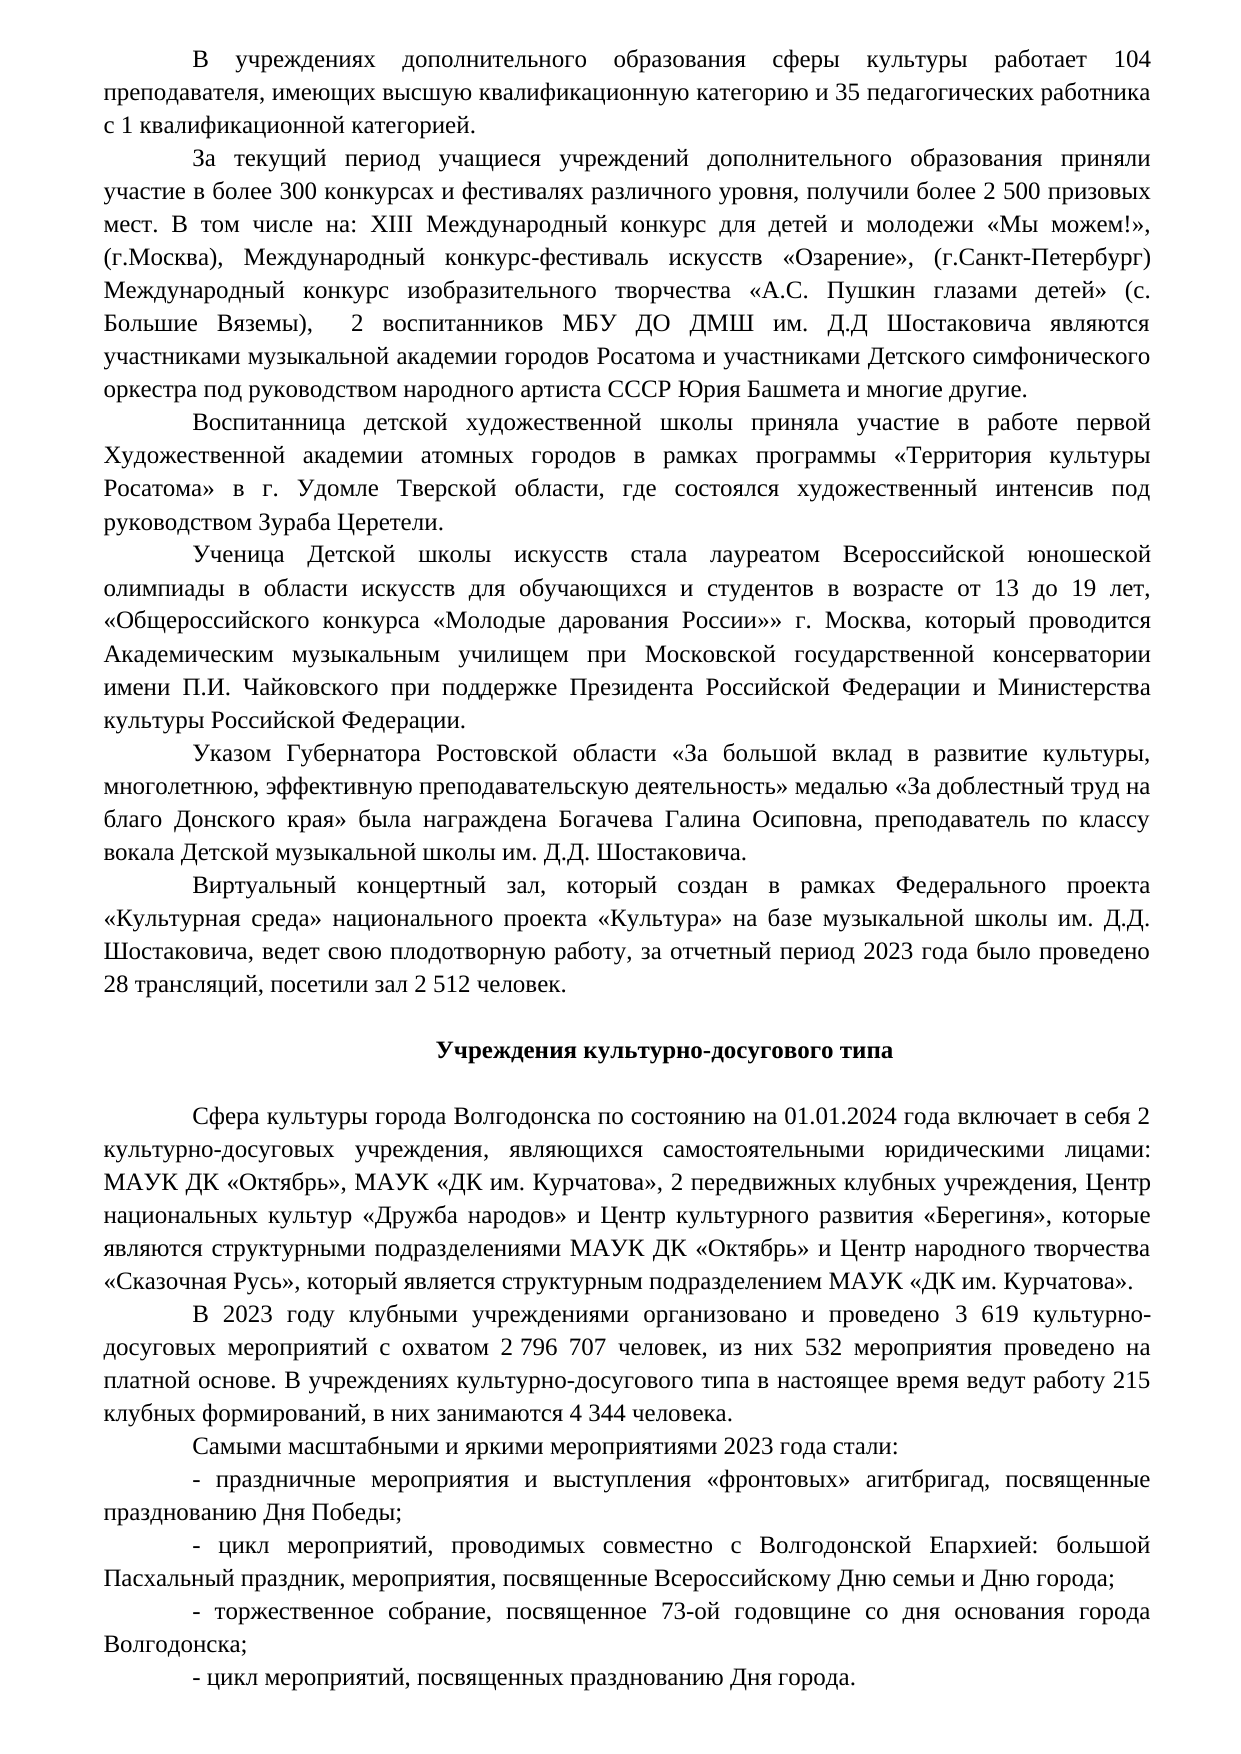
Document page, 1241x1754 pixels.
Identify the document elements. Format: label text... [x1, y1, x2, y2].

text Ученица Детской школы искусств стала лауреатом Всероссийской юношеской олимпиады в области искусств для обучающихся и студентов в возрасте от 13 до 19 лет, «Общероссийского конкурса «Молодые дарования России»» г. Москва, который проводится Академическим музыкальным училищем при Московской государственной консерватории имени П.И. Чайковского при поддержке Президента Российской Федерации и Министерства культуры Российской Федерации. [103, 539, 1152, 733]
text - торжественное собрание, посвященное 73-ой годовщине со дня основания города Волгодонска; [103, 1596, 1152, 1658]
text За текущий период учащиеся учреждений дополнительного образования приняли участие в более 300 конкурсах и фестивалях различного уровня, получили более 2 500 призовых мест. В том числе на: XIII Международный конкурс для детей и молодежи «Мы можем!», (г.Москва), Международный конкурс-фестиваль искусств «Озарение», (г.Санкт-Петербург) Международный конкурс изобразительного творчества «А.С. Пушкин глазами детей» (с. Большие Вяземы), 2 воспитанников МБУ ДО ДМШ им. Д.Д Шостаковича являются участниками музыкальной академии городов Росатома и участниками Детского симфонического оркестра под руководством народного артиста СССР Юрия Башмета и многие другие. [103, 143, 1152, 403]
text Воспитанница детской художественной школы приняла участие в работе первой Художественной академии атомных городов в рамках программы «Территория культуры Росатома» в г. Удомле Тверской области, где состоялся художественный интенсив под руководством Зураба Церетели. [103, 407, 1152, 535]
text Самыми масштабными и яркими мероприятиями 2023 года стали: [103, 1431, 1152, 1460]
text Указом Губернатора Ростовской области «За большой вклад в развитие культуры, многолетнюю, эффективную преподавательскую деятельность» медалью «За доблестный труд на благо Донского края» была награждена Богачева Галина Осиповна, преподаватель по классу вокала Детской музыкальной школы им. Д.Д. Шостаковича. [103, 738, 1152, 866]
text Учреждения культурно-досугового типа [103, 1035, 1152, 1064]
text Сфера культуры города Волгодонска по состоянию на 01.01.2024 года включает в себя 2 культурно-досуговых учреждения, являющихся самостоятельными юридическими лицами: МАУК ДК «Октябрь», МАУК «ДК им. Курчатова», 2 передвижных клубных учреждения, Центр национальных культур «Дружба народов» и Центр культурного развития «Берегиня», которые являются структурными подразделениями МАУК ДК «Октябрь» и Центр народного творчества «Сказочная Русь», который является структурным подразделением МАУК «ДК им. Курчатова». [103, 1101, 1152, 1295]
text Виртуальный концертный зал, который создан в рамках Федерального проекта «Культурная среда» национального проекта «Культура» на базе музыкальной школы им. Д.Д. Шостаковича, ведет свою плодотворную работу, за отчетный период 2023 года было проведено 28 трансляций, посетили зал 2 512 человек. [103, 870, 1152, 998]
text - праздничные мероприятия и выступления «фронтовых» агитбригад, посвященные празднованию Дня Победы; [103, 1464, 1152, 1526]
text - цикл мероприятий, посвященных празднованию Дня города. [103, 1662, 1152, 1691]
list В 2023 году клубными учреждениями организовано и проведено 3 619 культурно-досуговых мероприятий с охватом 2 796 707 человек, из них 532 мероприятия проведено на платной основе. В учреждениях культурно-досугового типа в настоящее время ведут работу 215 клубных формирований, в них занимаются 4 344 человека. [103, 1299, 1152, 1427]
text - цикл мероприятий, проводимых совместно с Волгодонской Епархией: большой Пасхальный праздник, мероприятия, посвященные Всероссийскому Дню семьи и Дню города; [103, 1530, 1152, 1592]
text В учреждениях дополнительного образования сферы культуры работает 104 преподавателя, имеющих высшую квалификационную категорию и 35 педагогических работника с 1 квалификационной категорией. [103, 44, 1152, 139]
